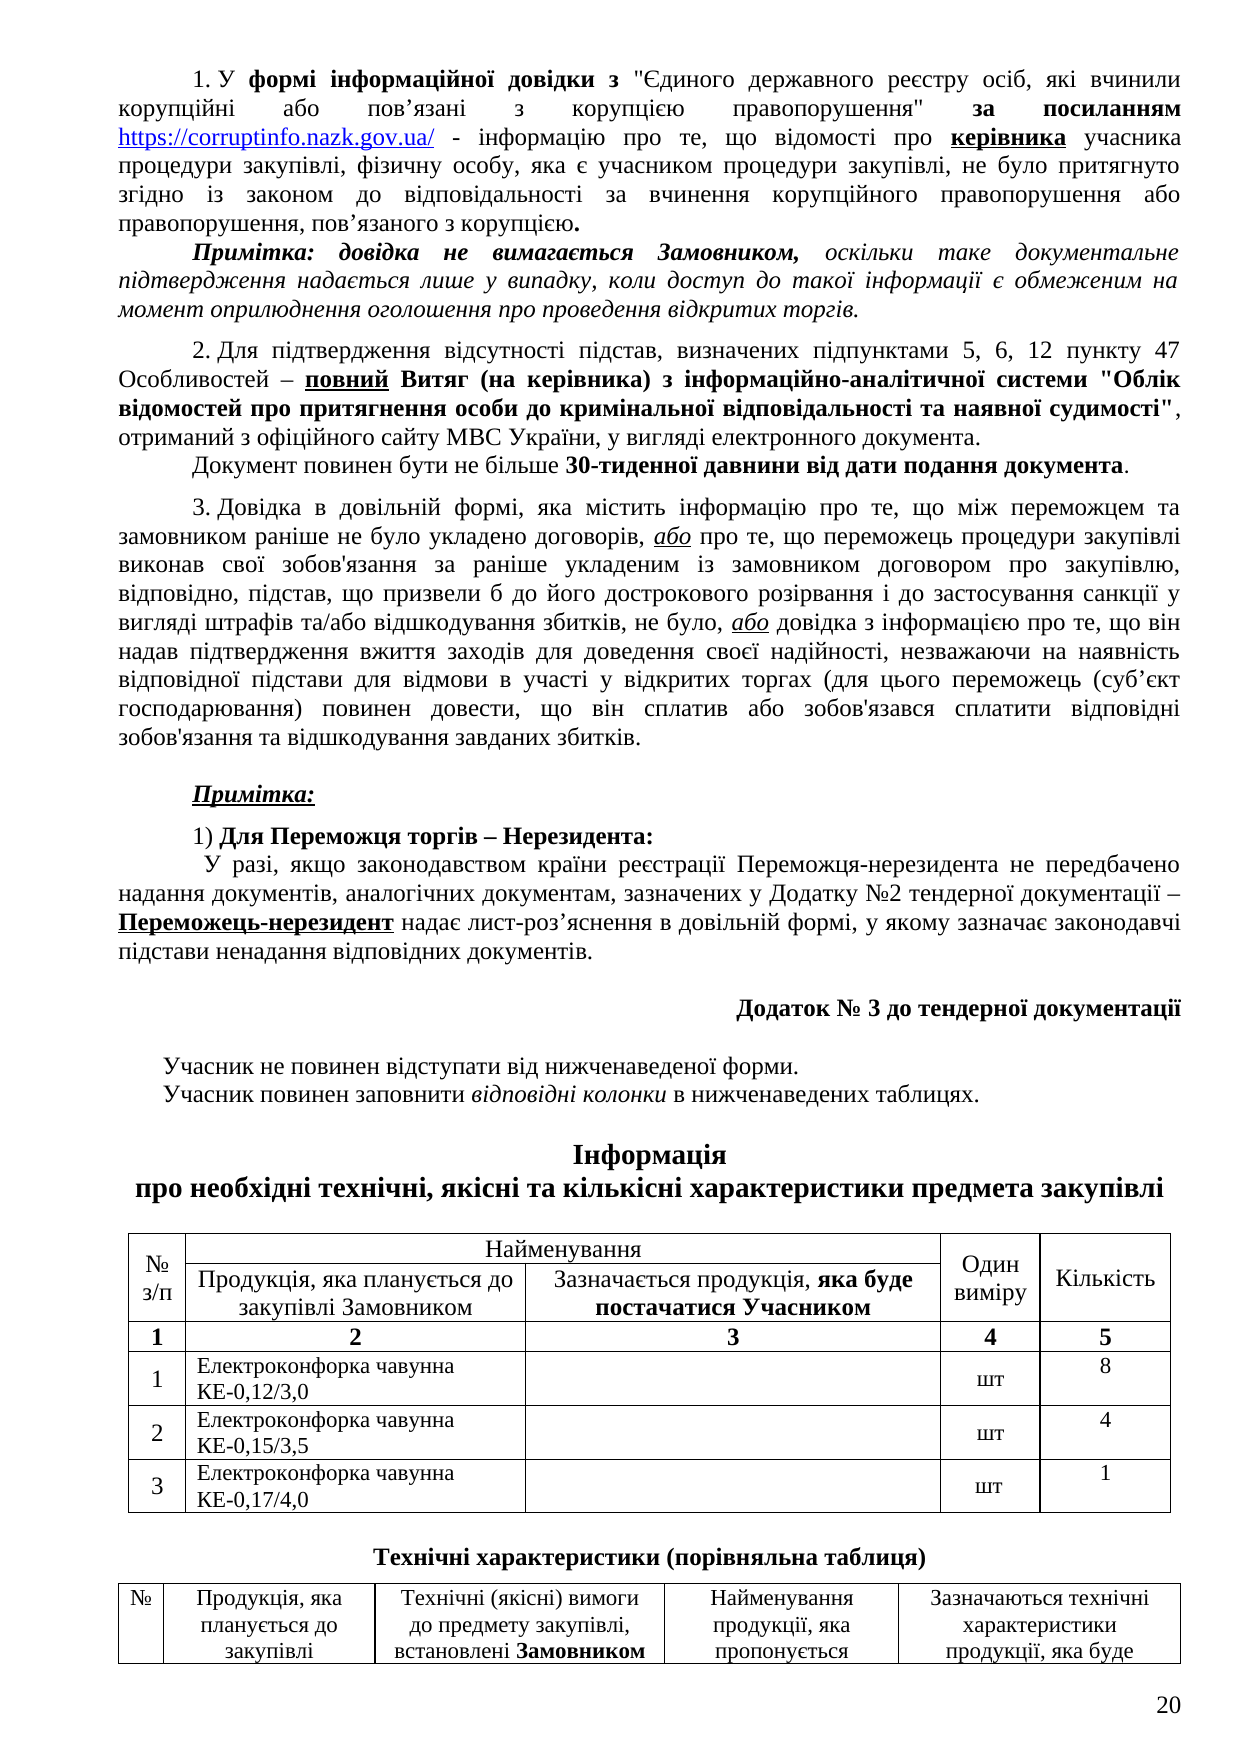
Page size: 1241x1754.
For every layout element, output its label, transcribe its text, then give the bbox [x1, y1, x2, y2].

text 1) Для Переможця торгів – Нерезидента: [118, 821, 1181, 849]
text Інформація [118, 1137, 1181, 1171]
table_cell Зазначається продукція, яка буде постачатися Учасником [526, 1264, 940, 1321]
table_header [899, 1584, 1180, 1663]
table_cell 2 [186, 1322, 525, 1351]
table_cell Електроконфорка чавунна КЕ-0,15/3,5 [186, 1406, 525, 1458]
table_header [376, 1584, 664, 1663]
table_cell 1 [129, 1322, 185, 1351]
table_header Один виміру [941, 1234, 1039, 1321]
table_cell 3 [526, 1322, 940, 1351]
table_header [164, 1584, 374, 1663]
text Примітка: довідка не вимагається Замовником, оскільки таке документальне підтвердження надається лише у випадку, коли доступ до такої інформації є обмеженим на момент оприлюднення оголошення про проведення відкритих торгів. [118, 237, 1181, 323]
text Примітка: [118, 779, 1181, 808]
text Додаток № 3 до тендерної документації [118, 993, 1181, 1022]
text 3. Довідка в довільній формі, яка містить інформацію про те, що між переможцем та замовником раніше не було укладено договорів, або про те, що переможець процедури закупівлі виконав свої зобов'язання за раніше укладеним із замовником договором про закупівлю, відповідно, підстав, що призвели б до його дострокового розірвання і до застосування санкції у вигляді штрафів та/або відшкодування збитків, не було, або довідка з інформацією про те, що він надав підтвердження вжиття заходів для доведення своєї надійності, незважаючи на наявність відповідної підстави для відмови в участі у відкритих торгах (для цього переможець (суб’єкт господарювання) повинен довести, що він сплатив або зобов'язався сплатити відповідні зобов'язання та відшкодування завданих збитків. [118, 492, 1181, 751]
table_cell 1 [129, 1352, 185, 1405]
text Технічні характеристики (порівняльна таблиця) [118, 1542, 1181, 1571]
table_cell 1 [1041, 1460, 1170, 1512]
table_cell 8 [1041, 1352, 1170, 1405]
table_header № [119, 1584, 163, 1663]
table_header Найменування [186, 1234, 940, 1263]
table_cell Продукція, яка планується до закупівлі Замовником [186, 1264, 525, 1321]
table_cell шт [941, 1460, 1039, 1512]
list 1. У формі інформаційної довідки з "Єдиного державного реєстру осіб, які вчинили корупційні або пов’язані з корупцією правопорушення" за посиланням https://corruptinfo.nazk.gov.ua/ - інформацію про те, що відомості про керівника учасника процедури закупівлі, фізичну особу, яка є учасником процедури закупівлі, не було притягнуто згідно із законом до відповідальності за вчинення корупційного правопорушення або правопорушення, пов’язаного з корупцією. [118, 93, 1181, 237]
text про необхідні технічні, якісні та кількісні характеристики предмета закупівлі [118, 1171, 1181, 1204]
table_cell 4 [1041, 1406, 1170, 1458]
table_cell шт [941, 1406, 1039, 1458]
text Учасник не повинен відступати від нижченаведеної форми. [118, 1051, 1181, 1079]
table_header Кількість [1041, 1234, 1170, 1321]
table_cell Електроконфорка чавунна КЕ-0,12/3,0 [186, 1352, 525, 1405]
text Документ повинен бути не більше 30-тиденної давнини від дати подання документа. [118, 450, 1181, 479]
table_cell [526, 1460, 940, 1512]
table_cell 4 [941, 1322, 1039, 1351]
text У разі, якщо законодавством країни реєстрації Переможця-нерезидента не передбачено надання документів, аналогічних документам, зазначених у Додатку №2 тендерної документації –Переможець-нерезидент надає лист-роз’яснення в довільній формі, у якому зазначає законодавчі підстави ненадання відповідних документів. [118, 849, 1181, 964]
table_header № з/п [129, 1234, 185, 1321]
table_cell 5 [1041, 1322, 1170, 1351]
text 2. Для підтвердження відсутності підстав, визначених підпунктами 5, 6, 12 пункту 47 Особливостей – повний Витяг (на керівника) з інформаційно-аналітичної системи "Облік відомостей про притягнення особи до кримінальної відповідальності та наявної судимості", отриманий з офіційного сайту МВС України, у вигляді електронного документа. [118, 335, 1181, 450]
table_cell Електроконфорка чавунна КЕ-0,17/4,0 [186, 1460, 525, 1512]
table_cell [526, 1352, 940, 1405]
table_cell 2 [129, 1406, 185, 1458]
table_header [665, 1584, 898, 1663]
table_cell [526, 1406, 940, 1458]
table_cell 3 [129, 1460, 185, 1512]
text Учасник повинен заповнити відповідні колонки в нижченаведених таблицях. [118, 1079, 1181, 1108]
table_cell шт [941, 1352, 1039, 1405]
